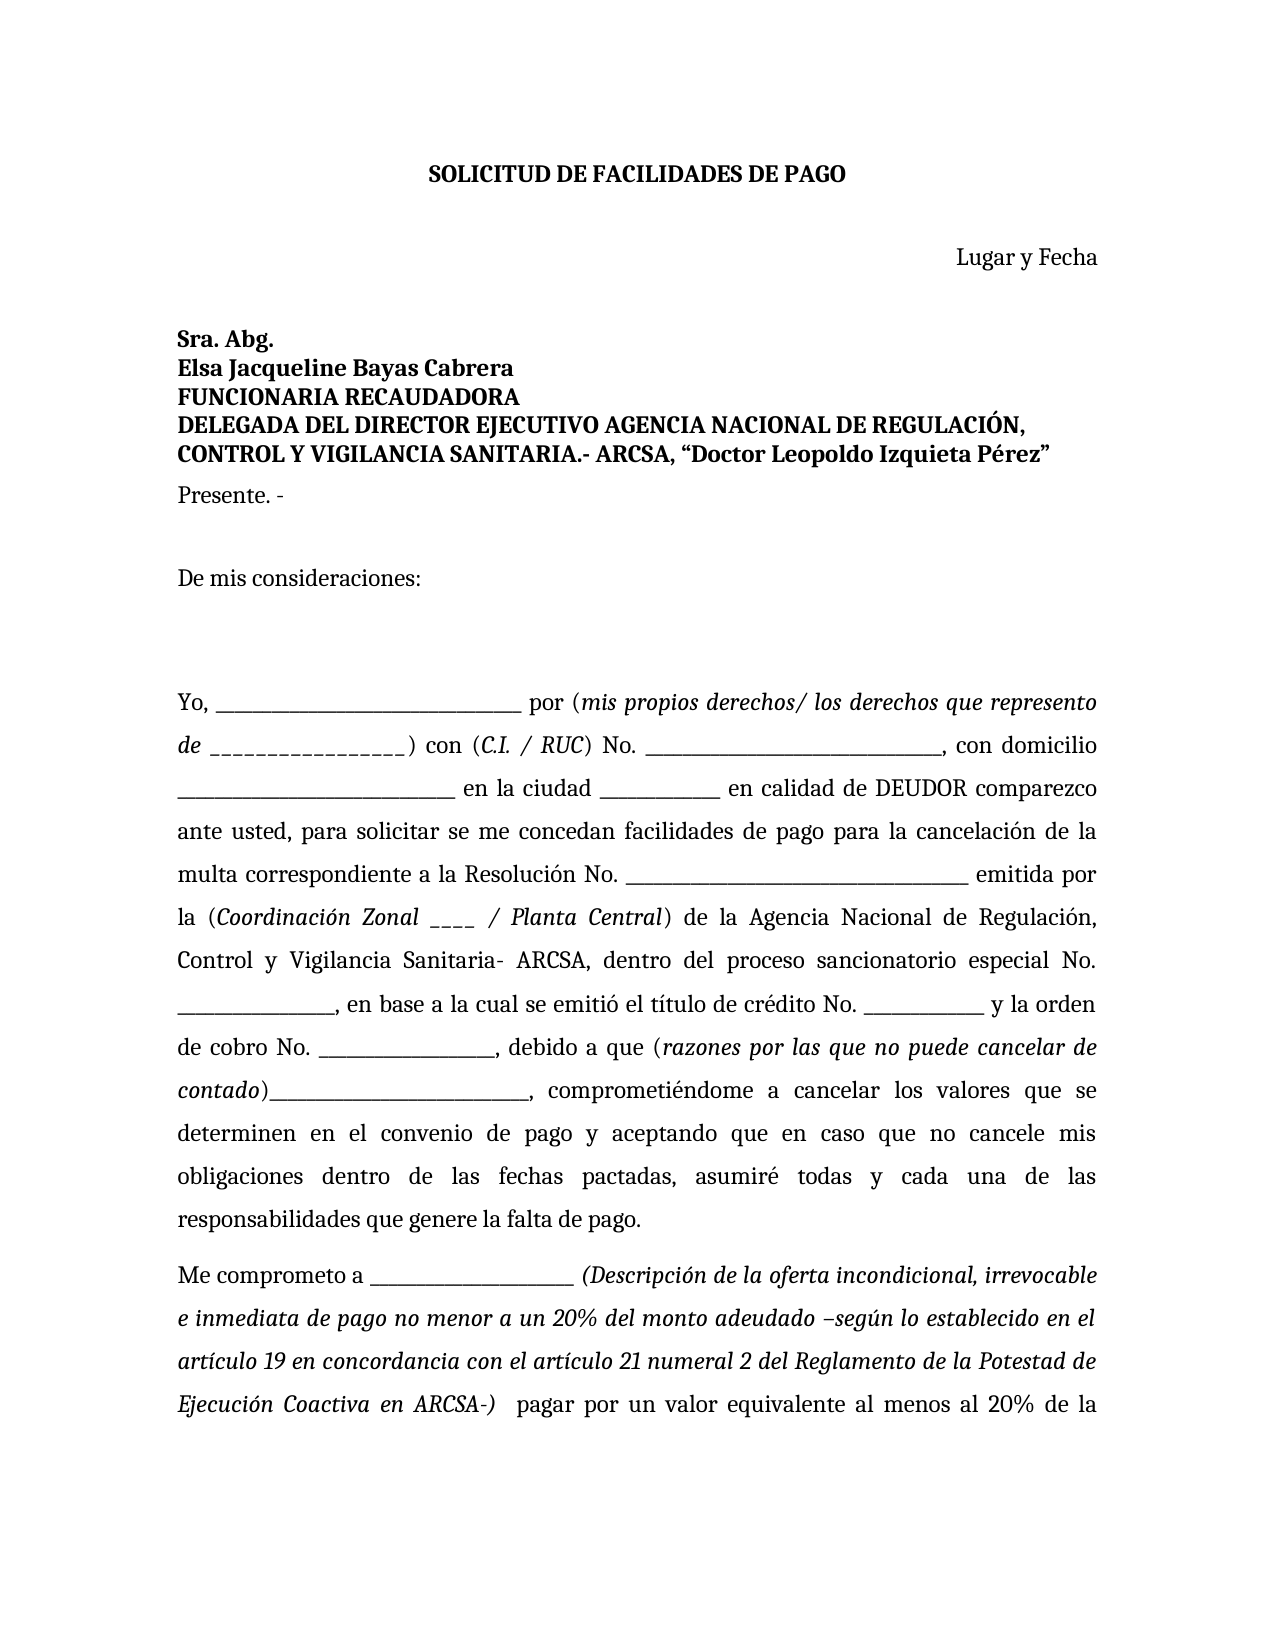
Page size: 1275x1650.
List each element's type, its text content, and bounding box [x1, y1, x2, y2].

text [177, 1261, 1098, 1419]
text Presente. - [177, 481, 1098, 510]
text Elsa Jacqueline Bayas Cabrera [177, 354, 1098, 383]
text Lugar y Fecha [177, 243, 1098, 271]
text DELEGADA DEL DIRECTOR EJECUTIVO AGENCIA NACIONAL DE REGULACIÓN, CONTROL Y VIGILANCIA SANITARIA.- ARCSA, “Doctor Leopoldo Izquieta Pérez” [177, 411, 1098, 469]
text FUNCIONARIA RECAUDADORA [177, 383, 1098, 411]
text Yo, _________________________________ por (mis propios derechos/ los derechos que represento de _________________) con (C.I. / RUC) No. ________________________________, con domicilio ______________________________ en la ciudad _____________ en calidad de DEUDOR comparezco ante usted, para solicitar se me concedan facilidades de pago para la cancelación de la multa correspondiente a la Resolución No. _____________________________________ emitida por la (Coordinación Zonal ____ / Planta Central) de la Agencia Nacional de Regulación, Control y Vigilancia Sanitaria- ARCSA, dentro del proceso sancionatorio especial No. _________________, en base a la cual se emitió el título de crédito No. _____________ y la orden de cobro No. ___________________, debido a que (razones por las que no puede cancelar de contado)____________________________, comprometiéndome a cancelar los valores que se determinen en el convenio de pago y aceptando que en caso que no cancele mis obligaciones dentro de las fechas pactadas, asumiré todas y cada una de las responsabilidades que genere la falta de pago. [177, 688, 1098, 1234]
text SOLICITUD DE FACILIDADES DE PAGO [177, 160, 1098, 189]
text Sra. Abg. [177, 325, 1098, 354]
text De mis consideraciones: [177, 564, 1098, 593]
